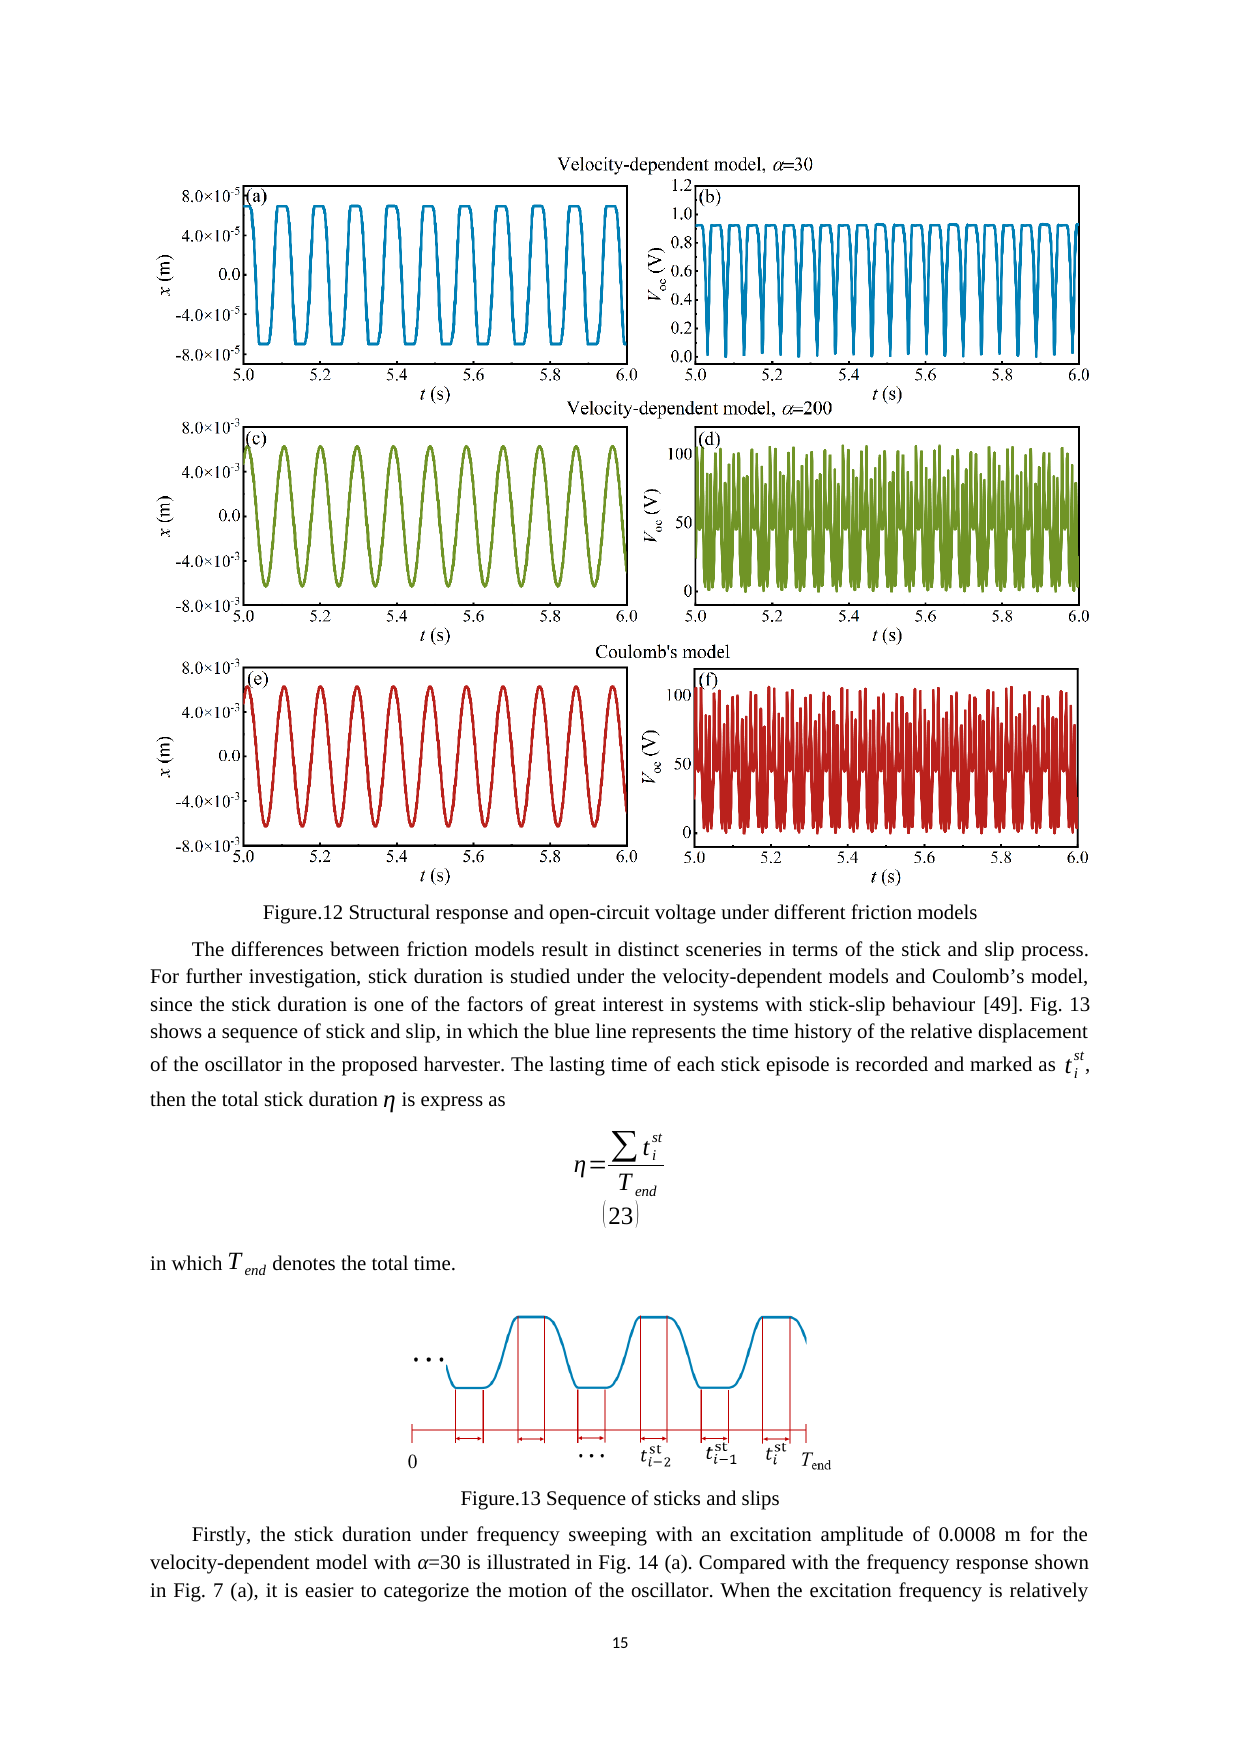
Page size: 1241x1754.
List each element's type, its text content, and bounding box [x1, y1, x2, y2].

text in which denotes the total time. [150, 1247, 1090, 1279]
text Figure.12 Structural response and open-circuit voltage under different friction models [150, 900, 1090, 924]
picture [398, 1294, 842, 1486]
text The differences between friction models result in distinct sceneries in terms of the stick and slip process. For further investigation, stick duration is studied under the velocity-dependent models and Coulomb’s model, since the stick duration is one of the factors of great interest in systems with stick-slip behaviour [49]. Fig. 13 shows a sequence of stick and slip, in which the blue line represents the time history of the relative displacement of the oscillator in the proposed harvester. The lasting time of each stick episode is recorded and marked as , then the total stick duration is express as [150, 936, 1090, 1113]
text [150, 1522, 1090, 1602]
picture [150, 150, 1091, 888]
text Figure.13 Sequence of sticks and slips [150, 1486, 1090, 1510]
